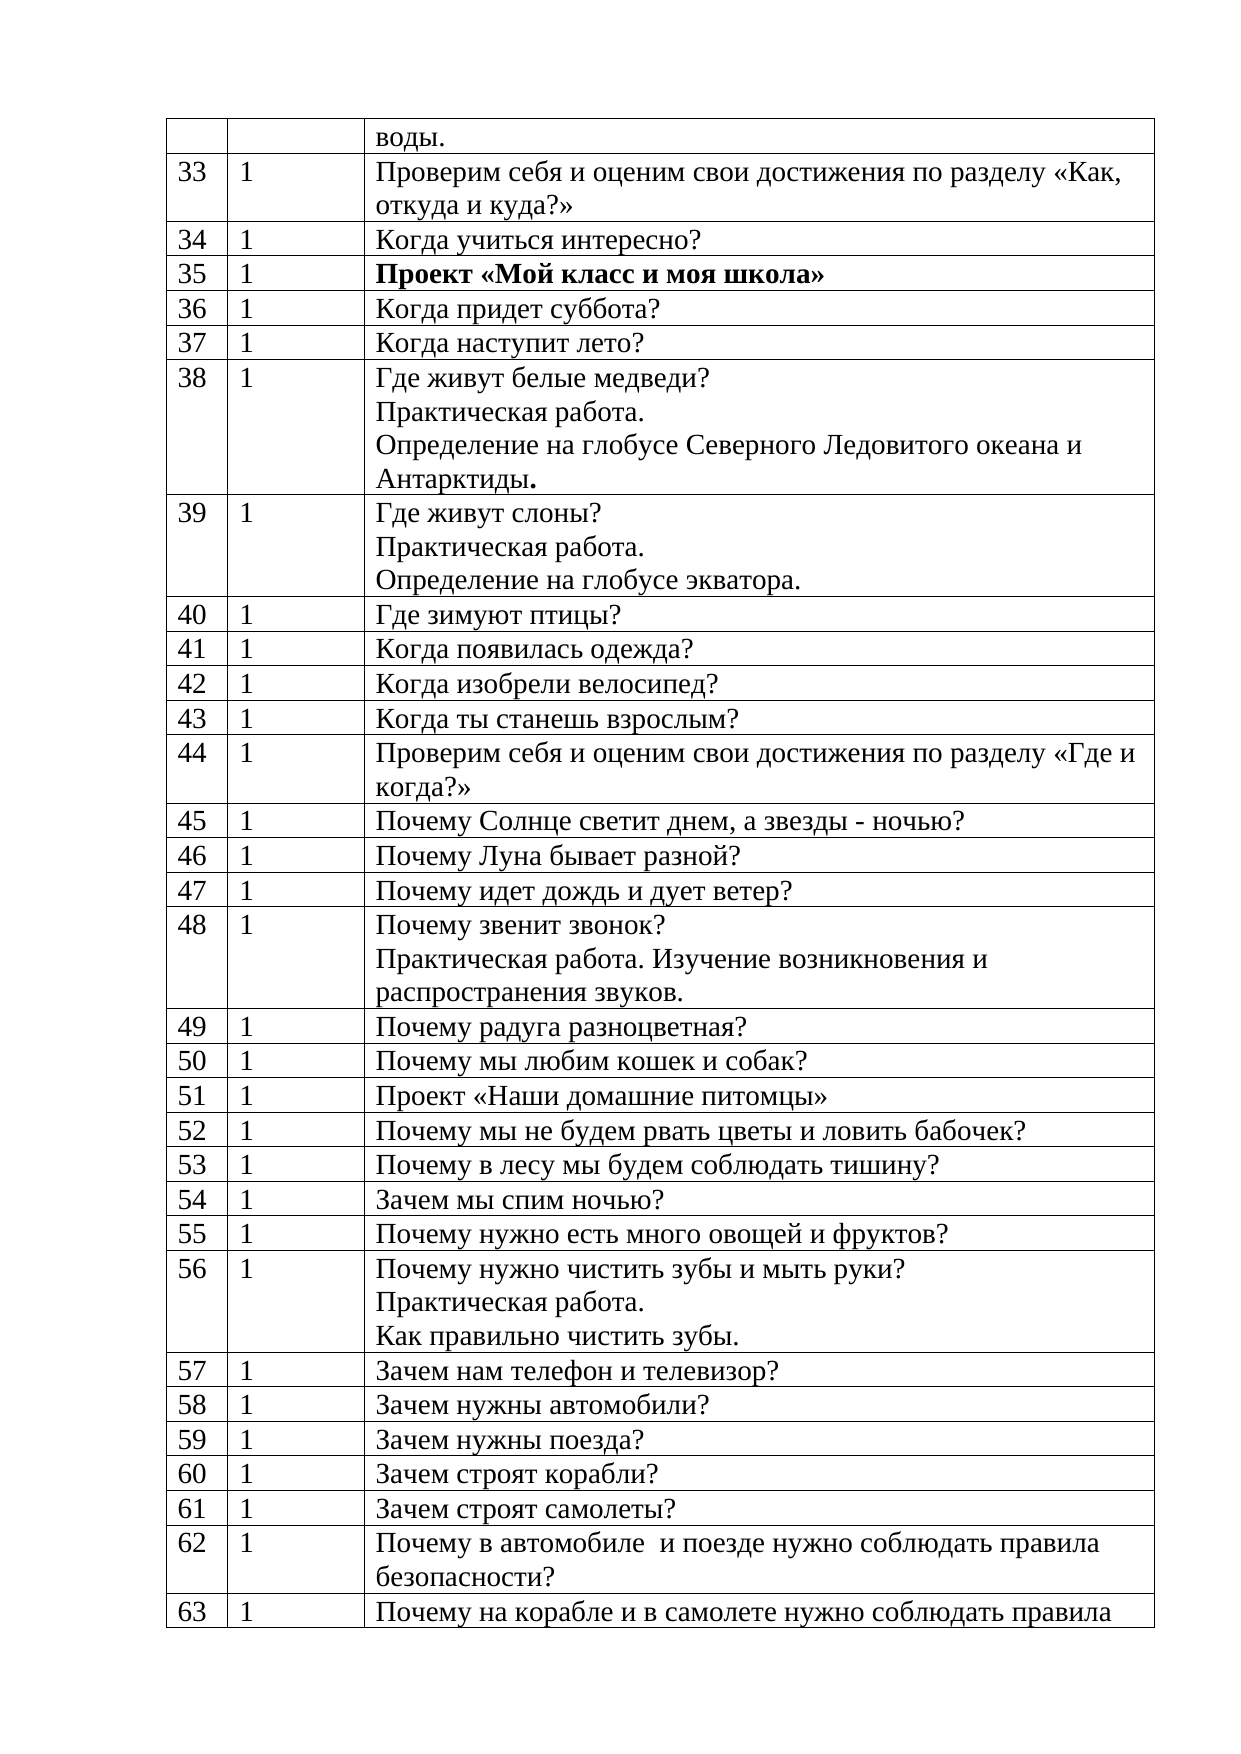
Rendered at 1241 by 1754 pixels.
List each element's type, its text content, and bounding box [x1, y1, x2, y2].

table_cell 38 [167, 360, 227, 494]
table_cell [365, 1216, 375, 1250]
table_cell 58 [167, 1387, 227, 1421]
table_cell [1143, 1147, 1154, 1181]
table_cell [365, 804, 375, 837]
table_cell 1 [228, 838, 364, 872]
table_cell 1 [228, 1147, 364, 1181]
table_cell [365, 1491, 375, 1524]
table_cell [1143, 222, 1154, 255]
table_cell 53 [167, 1147, 227, 1181]
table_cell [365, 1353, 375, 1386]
table_cell 1 [228, 1113, 364, 1146]
table_cell 1 [228, 1216, 364, 1250]
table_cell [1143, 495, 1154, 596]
table_cell 1 [228, 735, 364, 802]
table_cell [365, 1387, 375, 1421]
table_cell 1 [228, 326, 364, 359]
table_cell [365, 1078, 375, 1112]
table_cell 48 [167, 907, 227, 1008]
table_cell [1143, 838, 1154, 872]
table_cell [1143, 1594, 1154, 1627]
table_cell 55 [167, 1216, 227, 1250]
table_cell 61 [167, 1491, 227, 1524]
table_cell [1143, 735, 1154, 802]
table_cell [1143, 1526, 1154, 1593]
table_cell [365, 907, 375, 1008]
table_cell 59 [167, 1422, 227, 1455]
table_cell 36 [167, 291, 227, 324]
table_cell 1 [228, 907, 364, 1008]
table_cell 62 [167, 1526, 227, 1593]
table_cell 41 [167, 632, 227, 665]
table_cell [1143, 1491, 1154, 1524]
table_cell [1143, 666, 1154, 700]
table_cell 1 [228, 1594, 364, 1627]
table_cell 1 [228, 873, 364, 906]
table_cell 39 [167, 495, 227, 596]
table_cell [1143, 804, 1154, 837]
table_cell 1 [228, 666, 364, 700]
table_cell 52 [167, 1113, 227, 1146]
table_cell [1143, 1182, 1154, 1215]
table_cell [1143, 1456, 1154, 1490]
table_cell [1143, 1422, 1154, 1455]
table_cell 34 [167, 222, 227, 255]
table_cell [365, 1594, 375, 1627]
table_cell 50 [167, 1044, 227, 1077]
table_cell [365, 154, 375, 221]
table_cell 1 [228, 1526, 364, 1593]
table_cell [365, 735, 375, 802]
table_cell 1 [228, 291, 364, 324]
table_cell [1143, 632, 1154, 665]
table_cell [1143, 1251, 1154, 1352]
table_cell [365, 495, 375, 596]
table_cell 1 [228, 1078, 364, 1112]
table_cell 56 [167, 1251, 227, 1352]
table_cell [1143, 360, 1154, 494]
table_cell 1 [228, 1251, 364, 1352]
table_cell 51 [167, 1078, 227, 1112]
table_cell 60 [167, 1456, 227, 1490]
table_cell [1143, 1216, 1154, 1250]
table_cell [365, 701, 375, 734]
table_cell 42 [167, 666, 227, 700]
table_cell 1 [228, 1422, 364, 1455]
table_cell 44 [167, 735, 227, 802]
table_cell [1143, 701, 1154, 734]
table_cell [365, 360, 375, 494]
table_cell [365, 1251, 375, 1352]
table_cell 1 [228, 495, 364, 596]
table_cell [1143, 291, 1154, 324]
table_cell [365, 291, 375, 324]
table_cell 33 [167, 154, 227, 221]
table_cell 1 [228, 1491, 364, 1524]
table_cell 1 [228, 701, 364, 734]
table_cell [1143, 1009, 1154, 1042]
table_cell 32 [167, 119, 227, 153]
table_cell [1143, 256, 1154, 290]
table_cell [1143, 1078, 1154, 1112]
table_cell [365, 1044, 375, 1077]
table_cell 1 [228, 154, 364, 221]
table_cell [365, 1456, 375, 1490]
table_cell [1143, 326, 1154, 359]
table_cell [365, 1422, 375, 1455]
table_cell 47 [167, 873, 227, 906]
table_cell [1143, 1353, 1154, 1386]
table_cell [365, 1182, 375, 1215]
table_cell 37 [167, 326, 227, 359]
table_cell 45 [167, 804, 227, 837]
table_cell 35 [167, 256, 227, 290]
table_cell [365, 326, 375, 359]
table_cell 1 [228, 1044, 364, 1077]
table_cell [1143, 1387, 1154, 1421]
table_cell 49 [167, 1009, 227, 1042]
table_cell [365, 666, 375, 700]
table_cell 1 [228, 1387, 364, 1421]
table_cell 1 [228, 1353, 364, 1386]
table_cell 1 [228, 119, 364, 153]
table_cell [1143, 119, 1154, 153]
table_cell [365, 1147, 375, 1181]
table_cell 1 [228, 222, 364, 255]
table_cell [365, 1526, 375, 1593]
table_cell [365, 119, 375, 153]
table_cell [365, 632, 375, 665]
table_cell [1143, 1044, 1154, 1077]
table_cell 1 [228, 1182, 364, 1215]
table_cell 63 [167, 1594, 227, 1627]
table_cell 1 [228, 597, 364, 631]
table_cell 1 [228, 804, 364, 837]
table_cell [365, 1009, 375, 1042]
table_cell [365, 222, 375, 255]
table_cell 46 [167, 838, 227, 872]
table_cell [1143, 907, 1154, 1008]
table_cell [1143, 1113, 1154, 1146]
table_cell 1 [228, 1456, 364, 1490]
table_cell 1 [228, 632, 364, 665]
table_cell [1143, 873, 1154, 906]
table_cell 43 [167, 701, 227, 734]
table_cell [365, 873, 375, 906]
table_cell 1 [228, 256, 364, 290]
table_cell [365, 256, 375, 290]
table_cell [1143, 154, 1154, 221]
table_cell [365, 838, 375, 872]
table_cell 54 [167, 1182, 227, 1215]
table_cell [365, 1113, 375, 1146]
table_cell 1 [228, 1009, 364, 1042]
table_cell 1 [228, 360, 364, 494]
table_cell 57 [167, 1353, 227, 1386]
table_cell 40 [167, 597, 227, 631]
